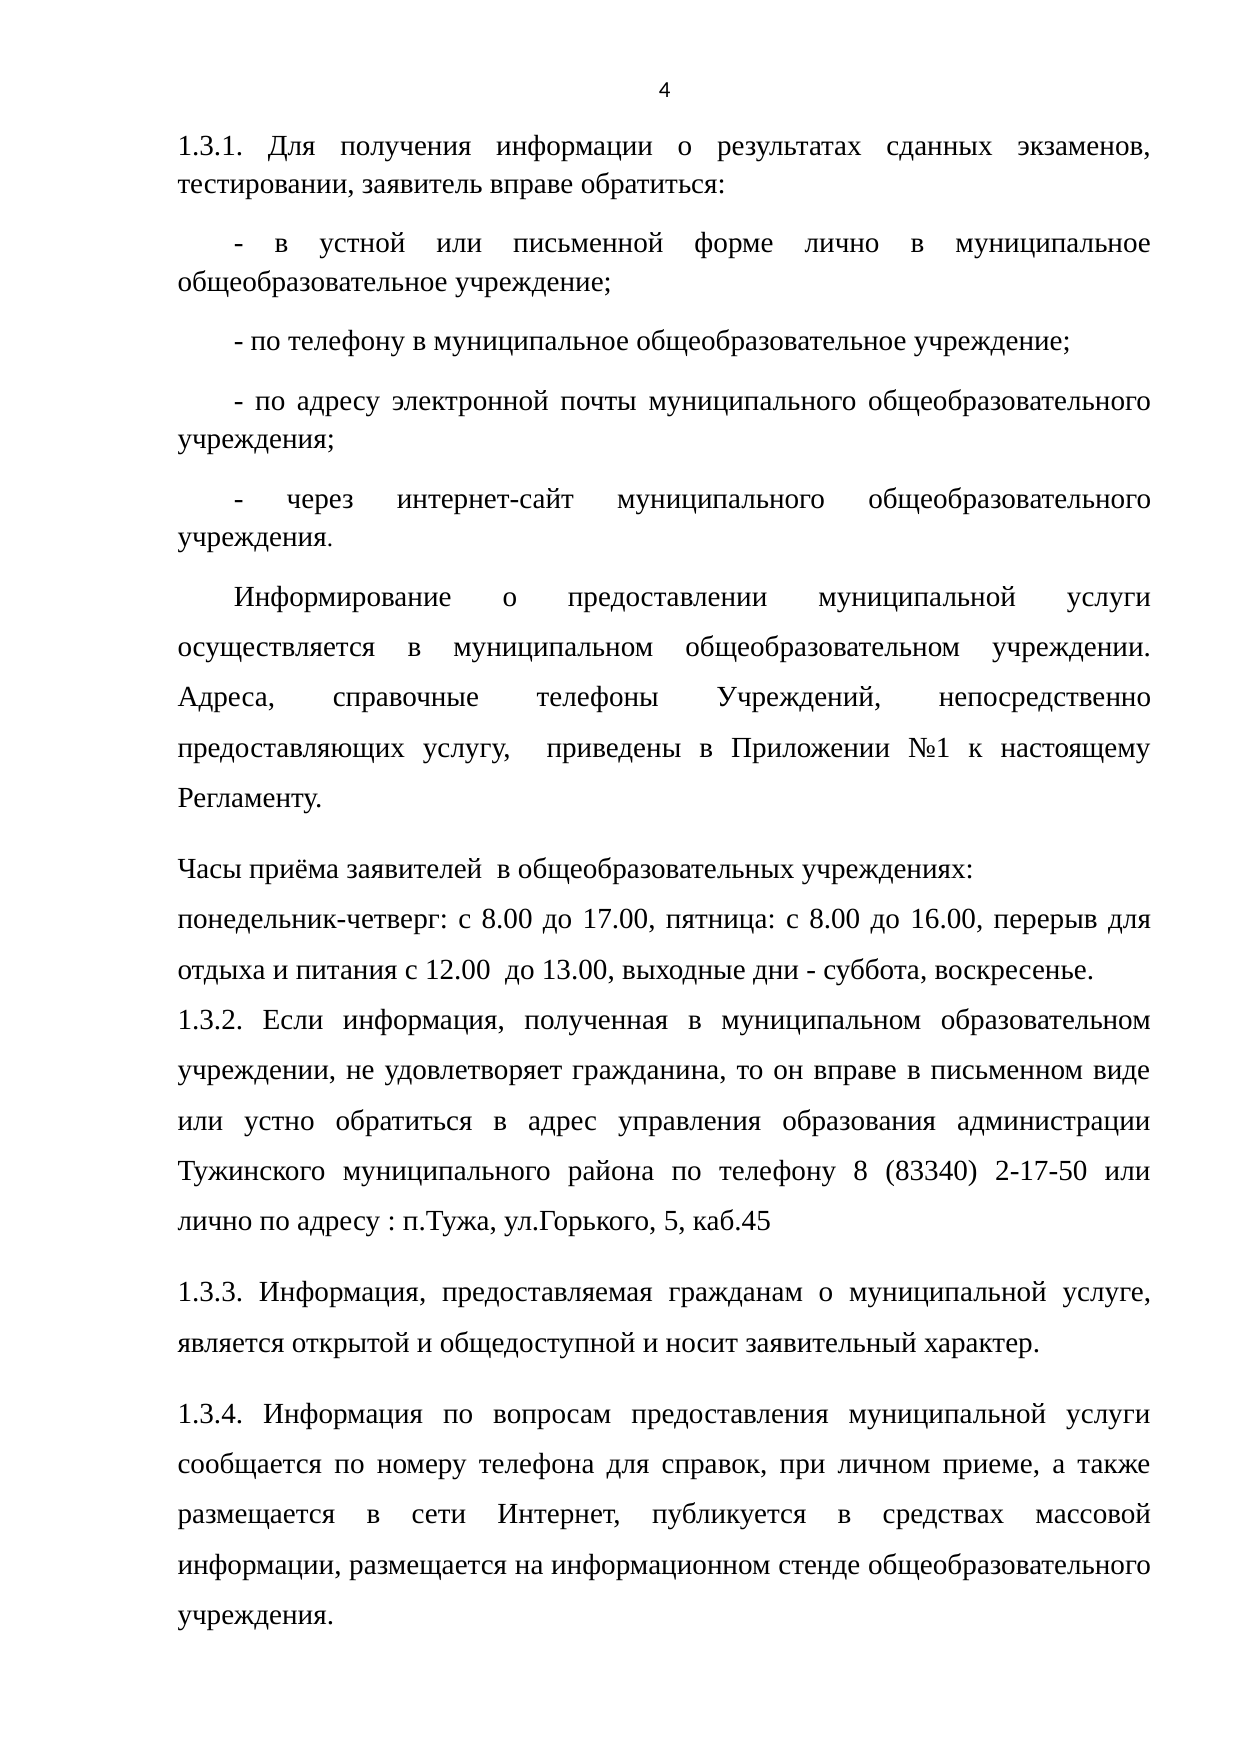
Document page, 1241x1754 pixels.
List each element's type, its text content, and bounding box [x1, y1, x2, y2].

text понедельник-четверг: с 8.00 до 17.00, пятница: с 8.00 до 16.00, перерыв для отдыха и питания с 12.00 до 13.00, выходные дни - суббота, воскресенье. [177, 901, 1152, 985]
text 1.3.3. Информация, предоставляемая гражданам о муниципальной услуге, является открытой и общедоступной и носит заявительный характер. [177, 1274, 1152, 1358]
text - в устной или письменной форме лично в муниципальное общеобразовательное учреждение; [177, 226, 1152, 298]
text - по телефону в муниципальное общеобразовательное учреждение; [177, 323, 1152, 357]
text 1.3.2. Если информация, полученная в муниципальном образовательном учреждении, не удовлетворяет гражданина, то он вправе в письменном виде или устно обратиться в адрес управления образования администрации Тужинского муниципального района по телефону 8 (83340) 2-17-50 или лично по адресу : п.Тужа, ул.Горького, 5, каб.45 [177, 1002, 1152, 1237]
text - через интернет-сайт муниципального общеобразовательного учреждения. [177, 481, 1152, 553]
text 1.3.4. Информация по вопросам предоставления муниципальной услуги сообщается по номеру телефона для справок, при личном приеме, а также размещается в сети Интернет, публикуется в средствах массовой информации, размещается на информационном стенде общеобразовательного учреждения. [177, 1396, 1152, 1631]
text Часы приёма заявителей в общеобразовательных учреждениях: [177, 851, 1152, 885]
text Информирование о предоставлении муниципальной услуги осуществляется в муниципальном общеобразовательном учреждении. Адреса, справочные телефоны Учреждений, непосредственно предоставляющих услугу, приведены в Приложении №1 к настоящему Регламенту. [177, 579, 1152, 813]
text 1.3.1. Для получения информации о результатах сданных экзаменов, тестировании, заявитель вправе обратиться: [177, 128, 1152, 200]
text - по адресу электронной почты муниципального общеобразовательного учреждения; [177, 383, 1152, 455]
